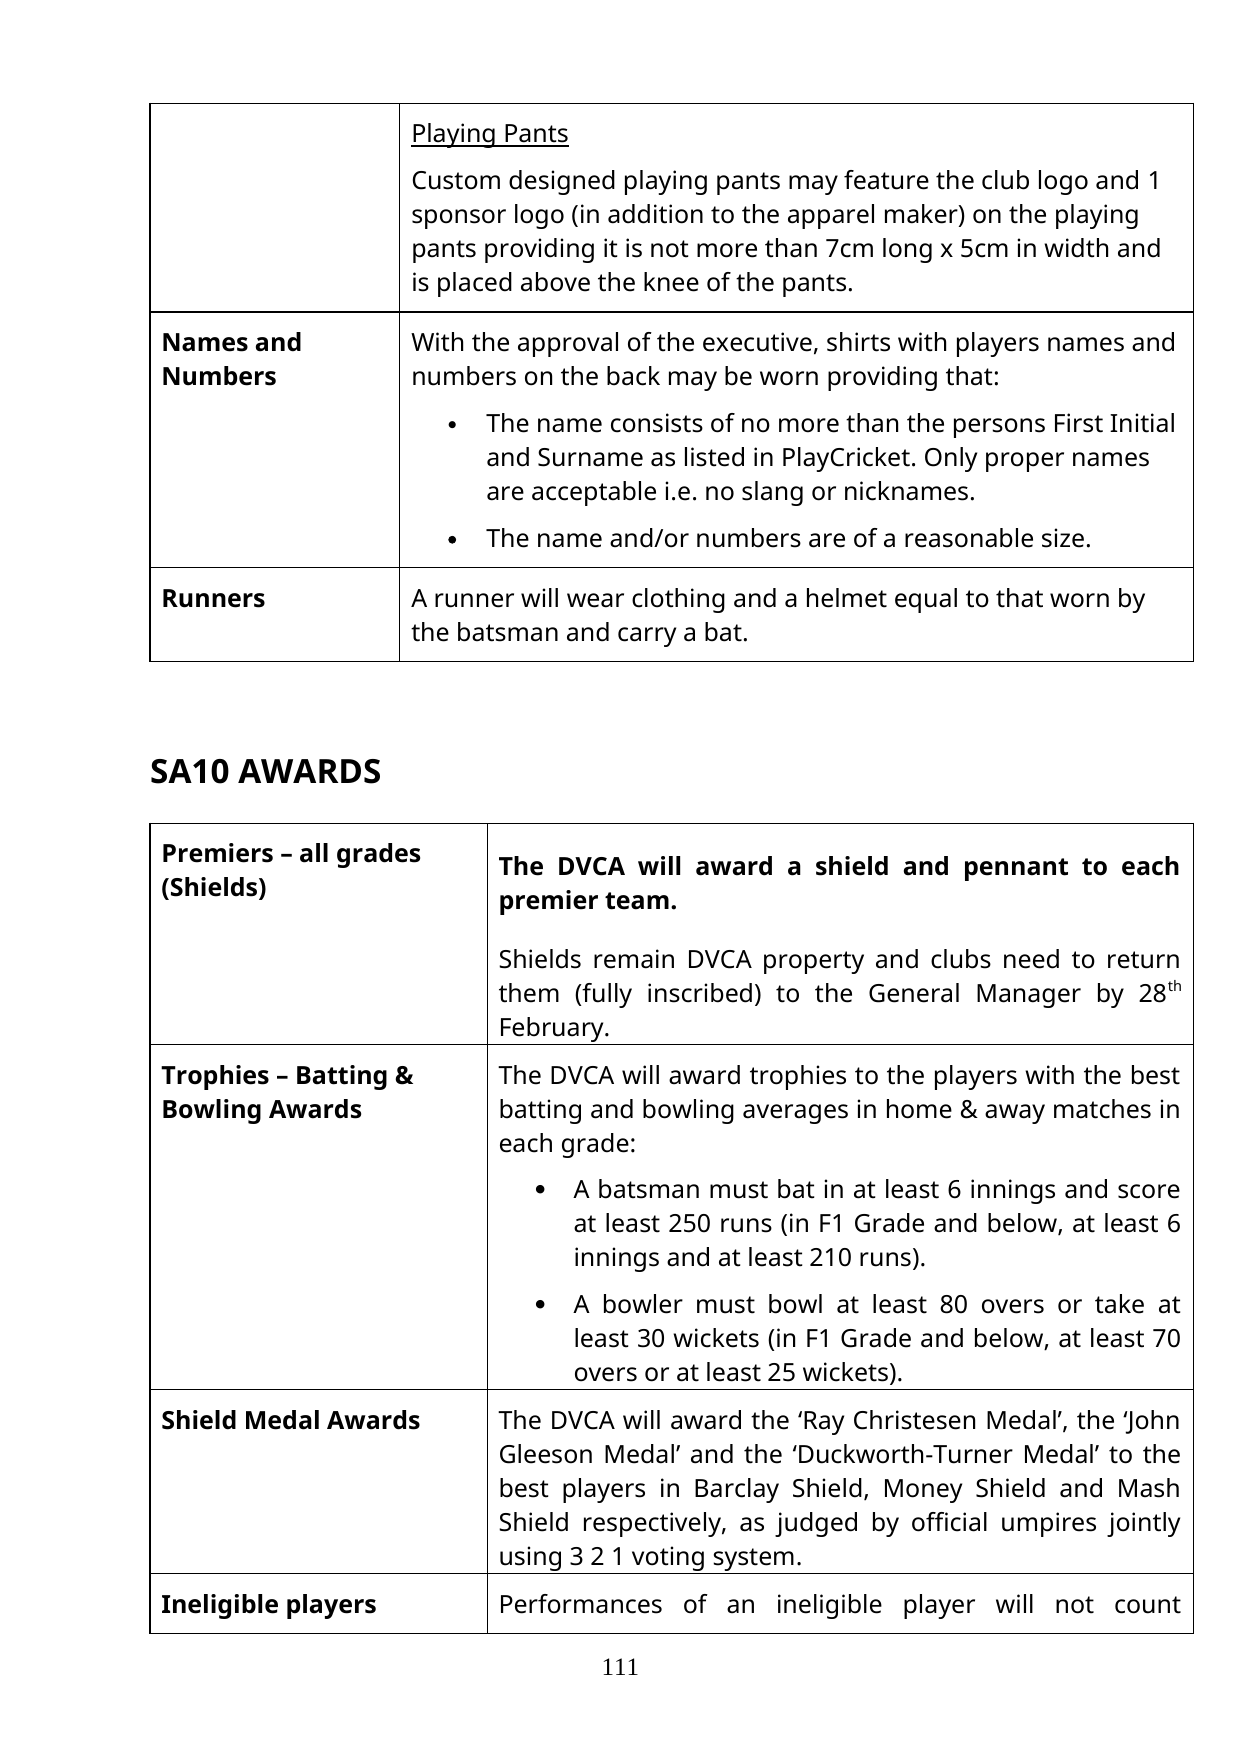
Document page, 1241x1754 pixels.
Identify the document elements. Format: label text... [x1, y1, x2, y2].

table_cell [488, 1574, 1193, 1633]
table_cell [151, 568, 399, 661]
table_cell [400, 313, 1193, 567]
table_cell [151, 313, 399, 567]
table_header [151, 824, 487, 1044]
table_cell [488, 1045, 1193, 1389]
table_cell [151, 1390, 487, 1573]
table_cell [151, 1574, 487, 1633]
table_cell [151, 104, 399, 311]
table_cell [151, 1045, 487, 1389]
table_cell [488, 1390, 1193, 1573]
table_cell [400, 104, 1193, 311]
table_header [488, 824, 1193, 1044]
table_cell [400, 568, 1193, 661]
text SA10 AWARDS [150, 748, 1090, 794]
